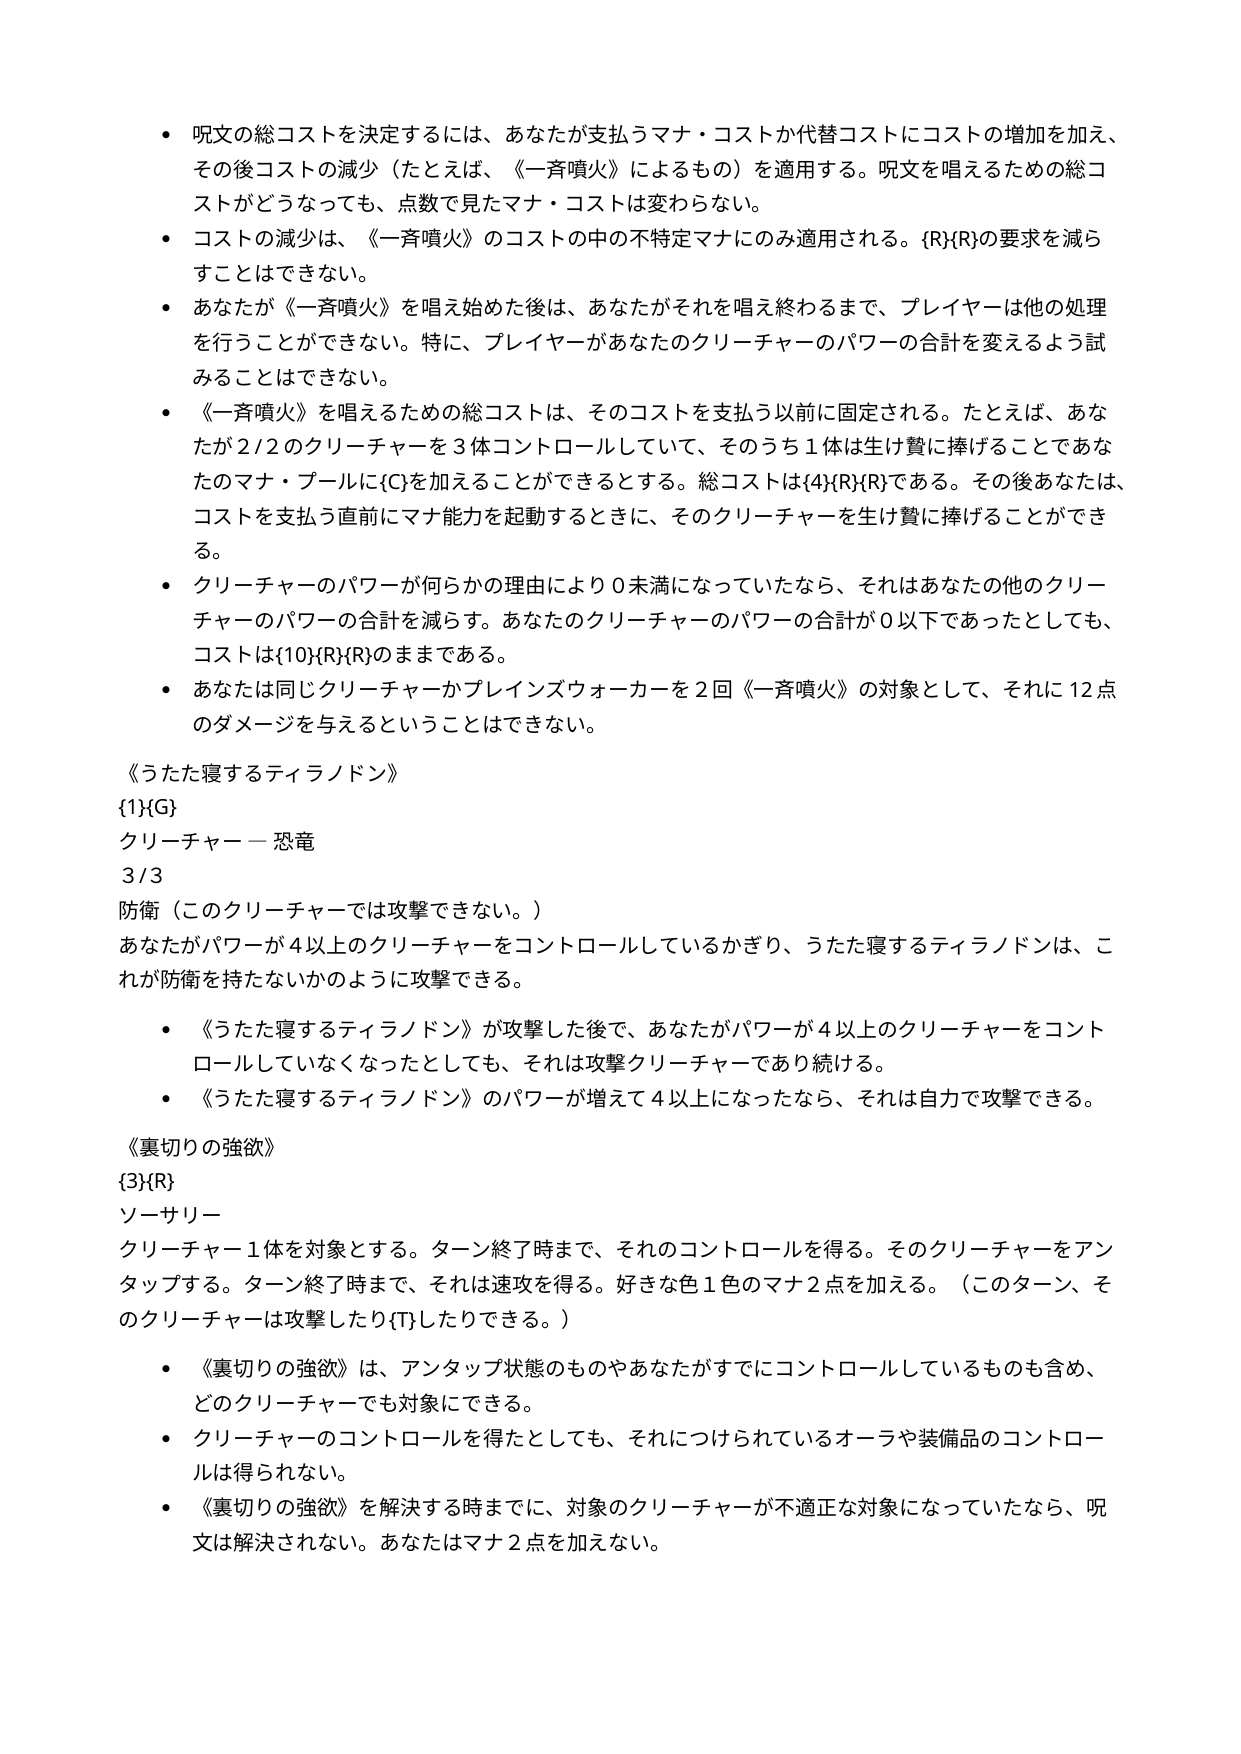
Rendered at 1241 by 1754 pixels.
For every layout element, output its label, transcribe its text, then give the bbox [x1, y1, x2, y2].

list 《うたた寝するティラノドン》が攻撃した後で、あなたがパワーが４以上のクリーチャーをコントロールしていなくなったとしても、それは攻撃クリーチャーであり続ける。 [162, 1013, 1122, 1078]
list あなたが《一斉噴火》を唱え始めた後は、あなたがそれを唱え終わるまで、プレイヤーは他の処理を行うことができない。特に、プレイヤーがあなたのクリーチャーのパワーの合計を変えるよう試みることはできない。 [162, 292, 1122, 391]
list コストの減少は、《一斉噴火》のコストの中の不特定マナにのみ適用される。{R}{R}の要求を減らすことはできない。 [162, 222, 1122, 287]
list あなたは同じクリーチャーかプレインズウォーカーを２回《一斉噴火》の対象として、それに12点のダメージを与えるということはできない。 [162, 673, 1122, 738]
list 《一斉噴火》を唱えるための総コストは、そのコストを支払う以前に固定される。たとえば、あなたが２/２のクリーチャーを３体コントロールしていて、そのうち１体は生け贄に捧げることであなたのマナ・プールに{C}を加えることができるとする。総コストは{4}{R}{R}である。その後あなたは、コストを支払う直前にマナ能力を起動するときに、そのクリーチャーを生け贄に捧げることができる。 [162, 396, 1122, 565]
list 《うたた寝するティラノドン》のパワーが増えて４以上になったなら、それは自力で攻撃できる。 [162, 1082, 1122, 1113]
text 《裏切りの強欲》 {3}{R} ソーサリー クリーチャー１体を対象とする。ターン終了時まで、それのコントロールを得る。そのクリーチャーをアンタップする。ターン終了時まで、それは速攻を得る。好きな色１色のマナ２点を加える。（このターン、そのクリーチャーは攻撃したり{T}したりできる。） [118, 1132, 1122, 1333]
list 《裏切りの強欲》を解決する時までに、対象のクリーチャーが不適正な対象になっていたなら、呪文は解決されない。あなたはマナ２点を加えない。 [162, 1491, 1122, 1556]
list 《裏切りの強欲》は、アンタップ状態のものやあなたがすでにコントロールしているものも含め、どのクリーチャーでも対象にできる。 [162, 1352, 1122, 1417]
list クリーチャーのパワーが何らかの理由により０未満になっていたなら、それはあなたの他のクリーチャーのパワーの合計を減らす。あなたのクリーチャーのパワーの合計が０以下であったとしても、コストは{10}{R}{R}のままである。 [162, 569, 1122, 669]
list クリーチャーのコントロールを得たとしても、それにつけられているオーラや装備品のコントロールは得られない。 [162, 1422, 1122, 1487]
text 《うたた寝するティラノドン》 {1}{G} クリーチャー ― 恐竜 ３/３ 防衛（このクリーチャーでは攻撃できない。） あなたがパワーが４以上のクリーチャーをコントロールしているかぎり、うたた寝するティラノドンは、これが防衛を持たないかのように攻撃できる。 [118, 758, 1122, 994]
list 呪文の総コストを決定するには、あなたが支払うマナ・コストか代替コストにコストの増加を加え、その後コストの減少（たとえば、《一斉噴火》によるもの）を適用する。呪文を唱えるための総コストがどうなっても、点数で見たマナ・コストは変わらない。 [162, 118, 1122, 218]
